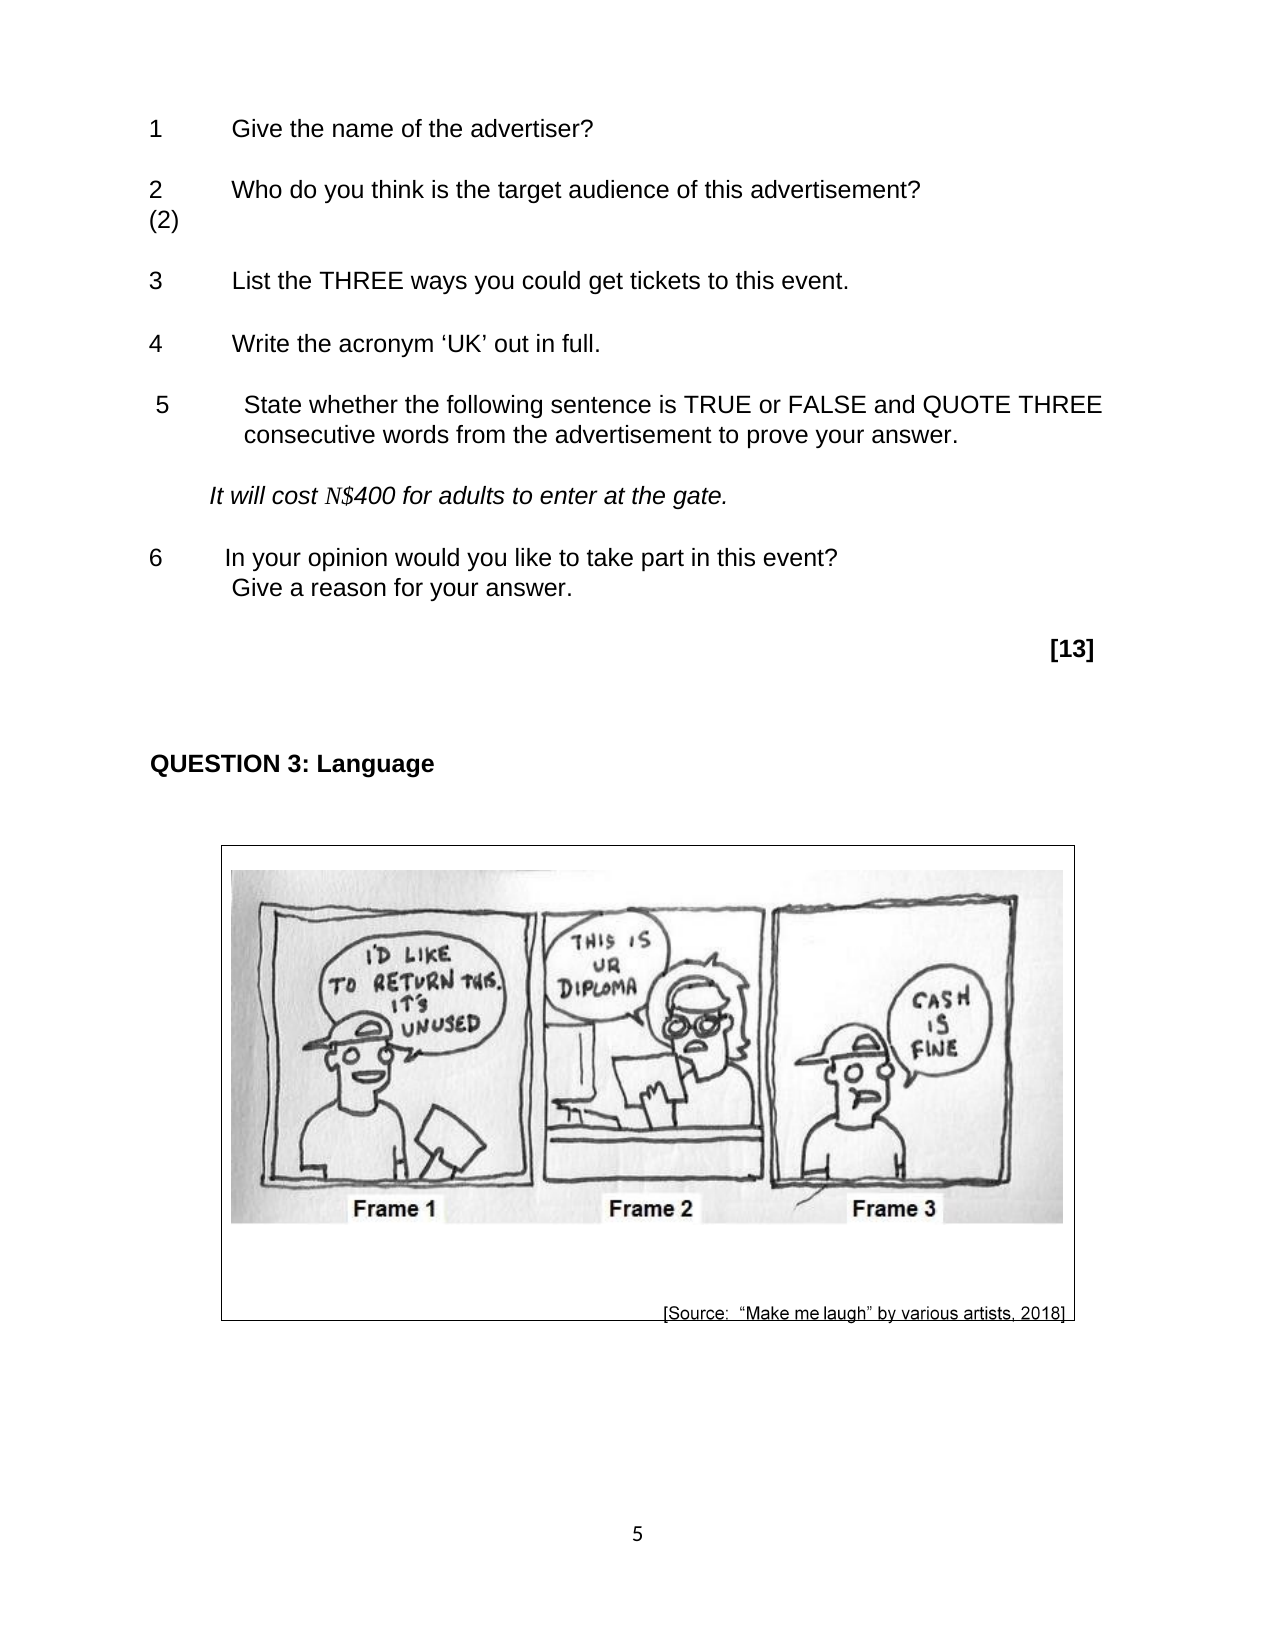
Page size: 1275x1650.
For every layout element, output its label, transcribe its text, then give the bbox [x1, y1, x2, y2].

text QUESTION 3: Language [150, 749, 1125, 778]
text It will cost N$400 for adults to enter at the gate. (2) [150, 481, 1125, 510]
text 1 Give the name of the advertiser? (2) [148, 114, 1125, 143]
text 5 State whether the following sentence is TRUE or FALSE and QUOTE THREE consecutive words from the advertisement to prove your answer. [148, 390, 1125, 449]
text 4 Write the acronym ‘UK’ out in full. (2) [148, 329, 1125, 358]
text 2 Who do you think is the target audience of this advertisement? (2) [148, 175, 1125, 234]
text 3 List the THREE ways you could get tickets to this event. (3) [148, 266, 1125, 295]
text 6 In your opinion would you like to take part in this event? [148, 543, 1125, 572]
text Give a reason for your answer. (2) [150, 573, 1125, 602]
text [13] [150, 634, 1125, 663]
